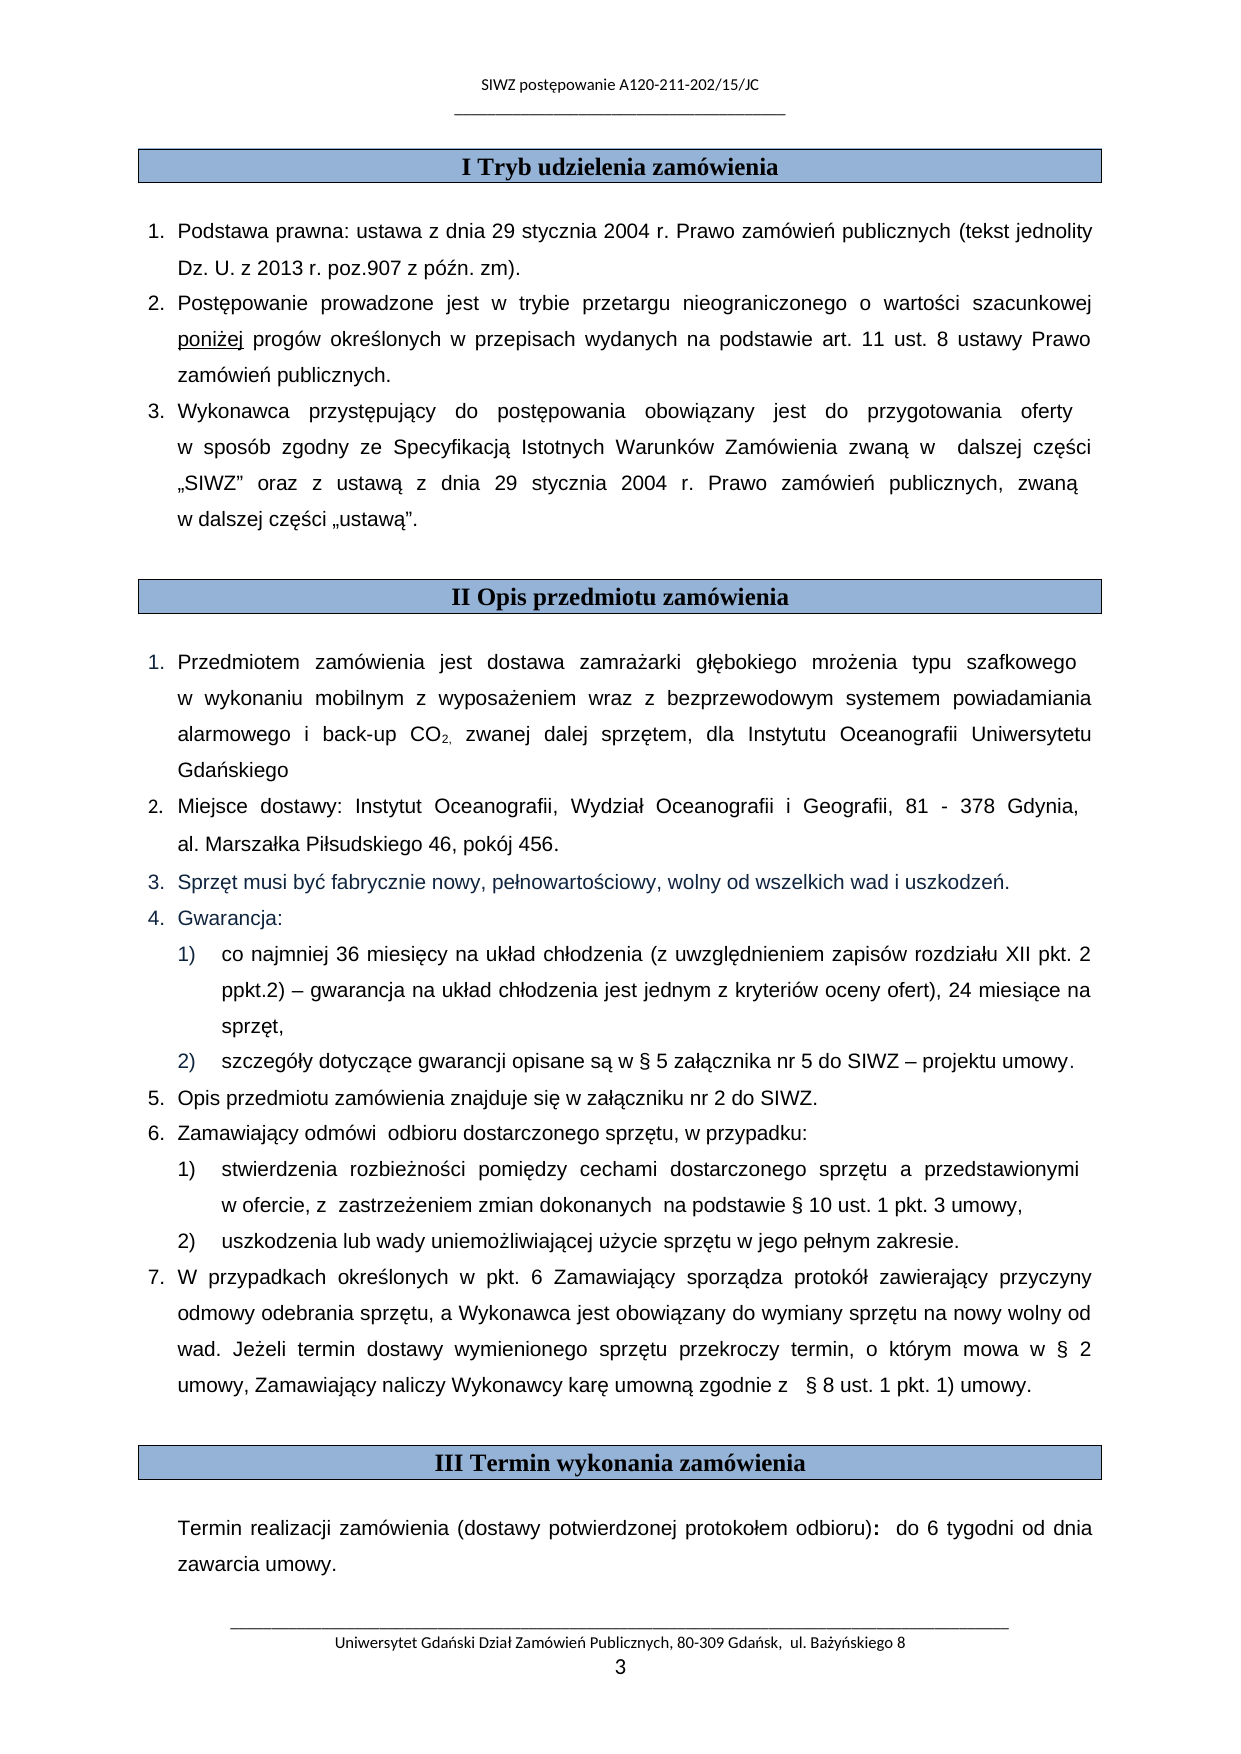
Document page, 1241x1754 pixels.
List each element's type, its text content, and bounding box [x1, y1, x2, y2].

subtitle I Tryb udzielenia zamówienia [139, 150, 1101, 182]
list co najmniej 36 miesięcy na układ chłodzenia (z uwzględnieniem zapisów rozdziału XII pkt. 2 ppkt.2) – gwarancja na układ chłodzenia jest jednym z kryteriów oceny ofert), 24 miesiące na sprzęt, [177, 942, 1093, 1037]
subtitle III Termin wykonania zamówienia [139, 1446, 1101, 1479]
subtitle II Opis przedmiotu zamówienia [139, 580, 1101, 613]
list stwierdzenia rozbieżności pomiędzy cechami dostarczonego sprzętu a przedstawionymi w ofercie, z zastrzeżeniem zmian dokonanych na podstawie § 10 ust. 1 pkt. 3 umowy, [177, 1157, 1093, 1217]
list Wykonawca przystępujący do postępowania obowiązany jest do przygotowania oferty w sposób zgodny ze Specyfikacją Istotnych Warunków Zamówienia zwaną w dalszej części „SIWZ” oraz z ustawą z dnia 29 stycznia 2004 r. Prawo zamówień publicznych, zwaną w dalszej części „ustawą”. [148, 399, 1093, 531]
list Gwarancja: [148, 906, 1093, 929]
list uszkodzenia lub wady uniemożliwiającej użycie sprzętu w jego pełnym zakresie. [177, 1229, 1093, 1253]
text Termin realizacji zamówienia (dostawy potwierdzonej protokołem odbioru): do 6 tygodni od dnia zawarcia umowy. [177, 1516, 1093, 1576]
list Zamawiający odmówi odbioru dostarczonego sprzętu, w przypadku: [148, 1121, 1093, 1145]
list Przedmiotem zamówienia jest dostawa zamrażarki głębokiego mrożenia typu szafkowego w wykonaniu mobilnym z wyposażeniem wraz z bezprzewodowym systemem powiadamiania alarmowego i back-up CO2, zwanej dalej sprzętem, dla Instytutu Oceanografii Uniwersytetu Gdańskiego [148, 650, 1093, 781]
list Sprzęt musi być fabrycznie nowy, pełnowartościowy, wolny od wszelkich wad i uszkodzeń. [148, 870, 1048, 894]
list szczegóły dotyczące gwarancji opisane są w § 5 załącznika nr 5 do SIWZ – projektu umowy. [177, 1049, 1093, 1073]
list Podstawa prawna: ustawa z dnia 29 stycznia 2004 r. Prawo zamówień publicznych (tekst jednolity Dz. U. z 2013 r. poz.907 z późn. zm). [148, 219, 1093, 279]
list Postępowanie prowadzone jest w trybie przetargu nieograniczonego o wartości szacunkowej poniżej progów określonych w przepisach wydanych na podstawie art. 11 ust. 8 ustawy Prawo zamówień publicznych. [148, 291, 1093, 387]
list Opis przedmiotu zamówienia znajduje się w załączniku nr 2 do SIWZ. [148, 1085, 1093, 1109]
list Miejsce dostawy: Instytut Oceanografii, Wydział Oceanografii i Geografii, 81 - 378 Gdynia, al. Marszałka Piłsudskiego 46, pokój 456. [148, 793, 1093, 857]
list W przypadkach określonych w pkt. 6 Zamawiający sporządza protokół zawierający przyczyny odmowy odebrania sprzętu, a Wykonawca jest obowiązany do wymiany sprzętu na nowy wolny od wad. Jeżeli termin dostawy wymienionego sprzętu przekroczy termin, o którym mowa w § 2 umowy, Zamawiający naliczy Wykonawcy karę umowną zgodnie z § 8 ust. 1 pkt. 1) umowy. [148, 1265, 1093, 1397]
